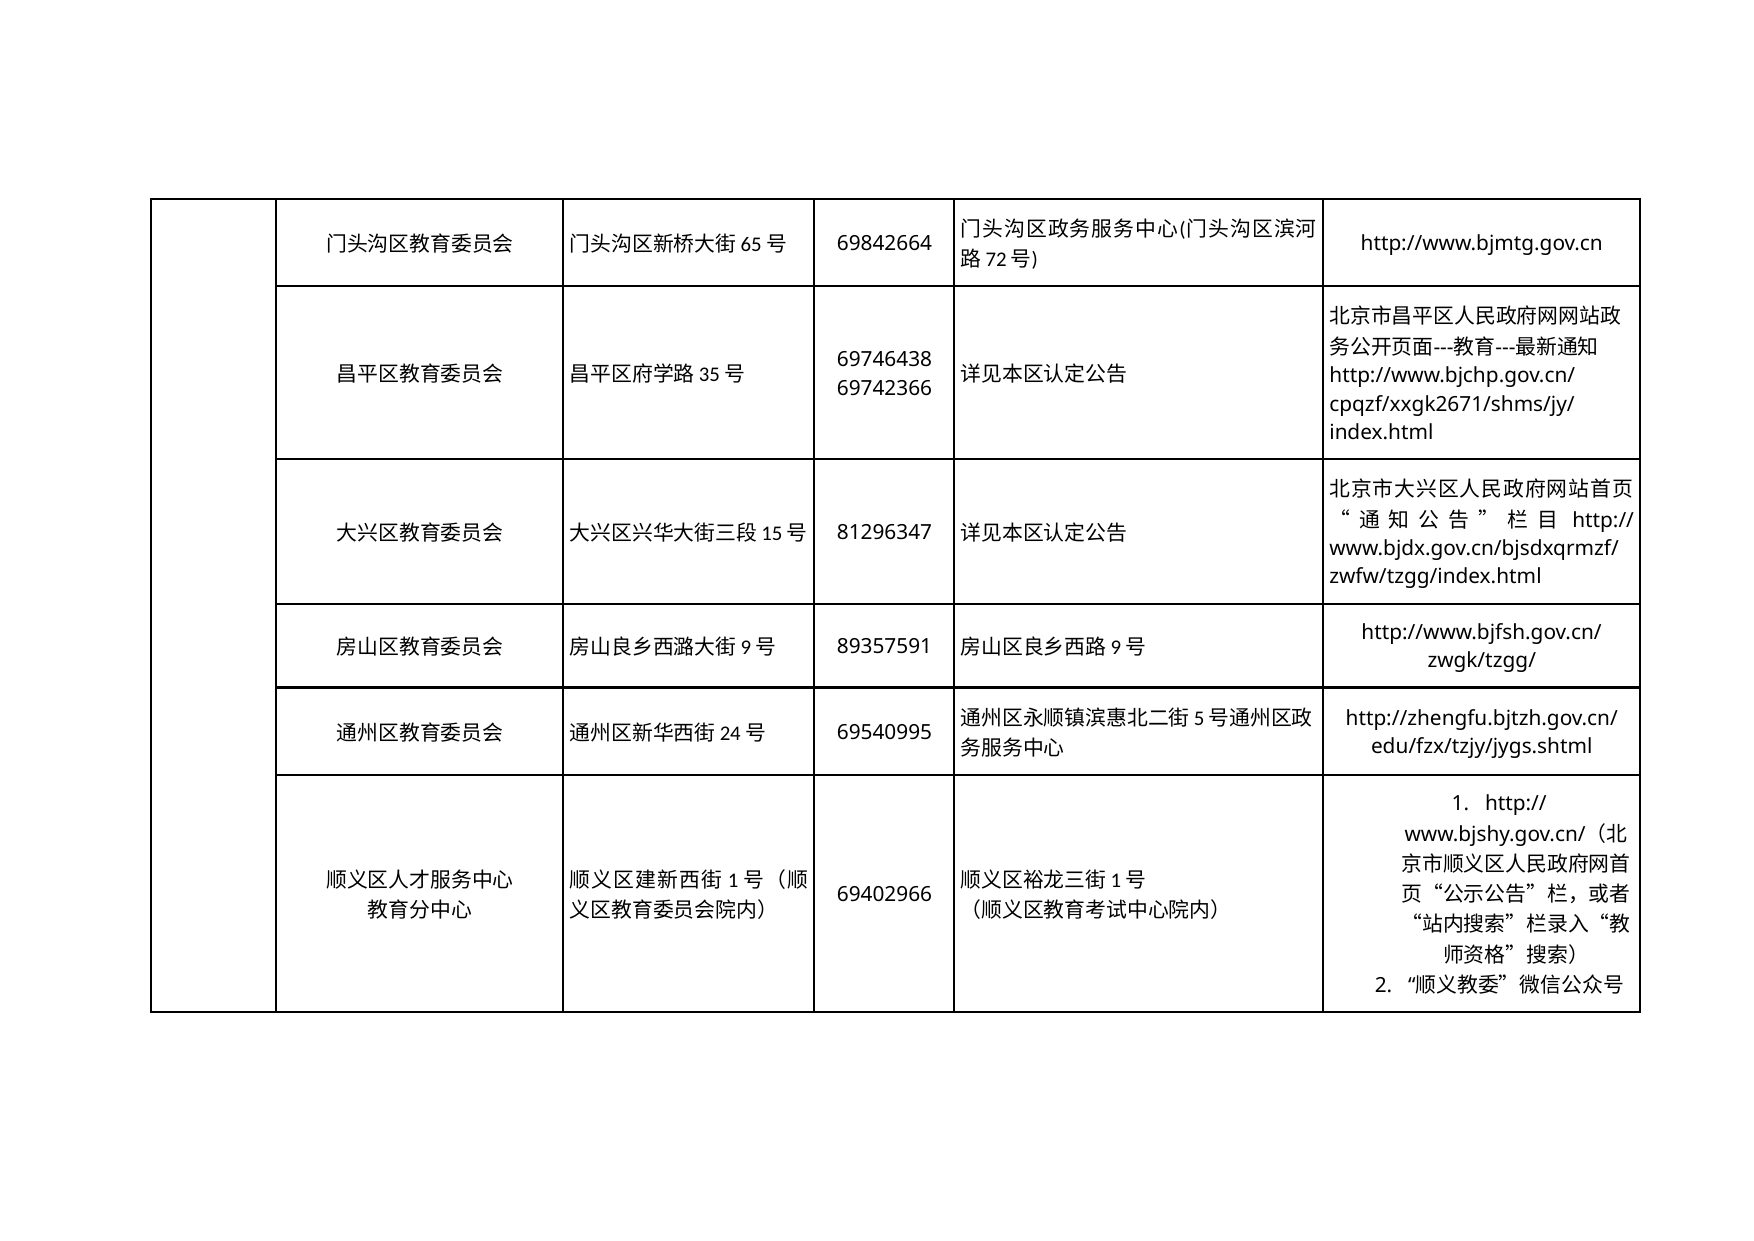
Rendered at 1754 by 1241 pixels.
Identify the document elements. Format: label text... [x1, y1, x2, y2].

table_cell 房山良乡西潞大街9号 [564, 605, 813, 686]
table_cell 门头沟区教育委员会 [277, 200, 562, 285]
table_cell 详见本区认定公告 [955, 460, 1322, 602]
table_cell 昌平区教育委员会 [277, 287, 562, 458]
table_cell 顺义区建新西街1号（顺义区教育委员会院内） [564, 776, 813, 1011]
table_cell 北京市昌平区人民政府网网站政务公开页面---教育---最新通知 http://www.bjchp.gov.cn/cpqzf/xxgk2671/shms/jy/index.html [1324, 287, 1639, 458]
table_cell 门头沟区新桥大街65号 [564, 200, 813, 285]
table_cell 北京市大兴区人民政府网站首页“通知公告”栏目http://www.bjdx.gov.cn/bjsdxqrmzf/zwfw/tzgg/index.html [1324, 460, 1639, 602]
table_cell 通州区永顺镇滨惠北二街5号通州区政务服务中心 [955, 689, 1322, 774]
table_cell http://www.bjfsh.gov.cn/zwgk/tzgg/ [1324, 605, 1639, 686]
table_cell http://www.bjshy.gov.cn/（北京市顺义区人民政府网首页“公示公告”栏，或者“站内搜索”栏录入“教师资格”搜索） “顺义教委”微信公众号 [1324, 776, 1639, 1011]
table_cell 89357591 [815, 605, 953, 686]
table_cell http://www.bjmtg.gov.cn [1324, 200, 1639, 285]
table_cell 房山区教育委员会 [277, 605, 562, 686]
table_cell 大兴区兴华大街三段15号 [564, 460, 813, 602]
table_cell 69746438 69742366 [815, 287, 953, 458]
table_cell 详见本区认定公告 [955, 287, 1322, 458]
table_cell 门头沟区政务服务中心(门头沟区滨河路72号) [955, 200, 1322, 285]
table_cell 大兴区教育委员会 [277, 460, 562, 602]
table_cell 69842664 [815, 200, 953, 285]
table_cell 81296347 [815, 460, 953, 602]
table_cell 房山区良乡西路9号 [955, 605, 1322, 686]
table_cell 通州区教育委员会 [277, 689, 562, 774]
table_cell 69402966 [815, 776, 953, 1011]
table_cell http://zhengfu.bjtzh.gov.cn/edu/fzx/tzjy/jygs.shtml [1324, 689, 1639, 774]
table_cell 顺义区人才服务中心 教育分中心 [277, 776, 562, 1011]
table_cell 通州区新华西街24号 [564, 689, 813, 774]
table_cell 69540995 [815, 689, 953, 774]
table_cell 顺义区裕龙三街1号 （顺义区教育考试中心院内） [955, 776, 1322, 1011]
table_cell 昌平区府学路35号 [564, 287, 813, 458]
